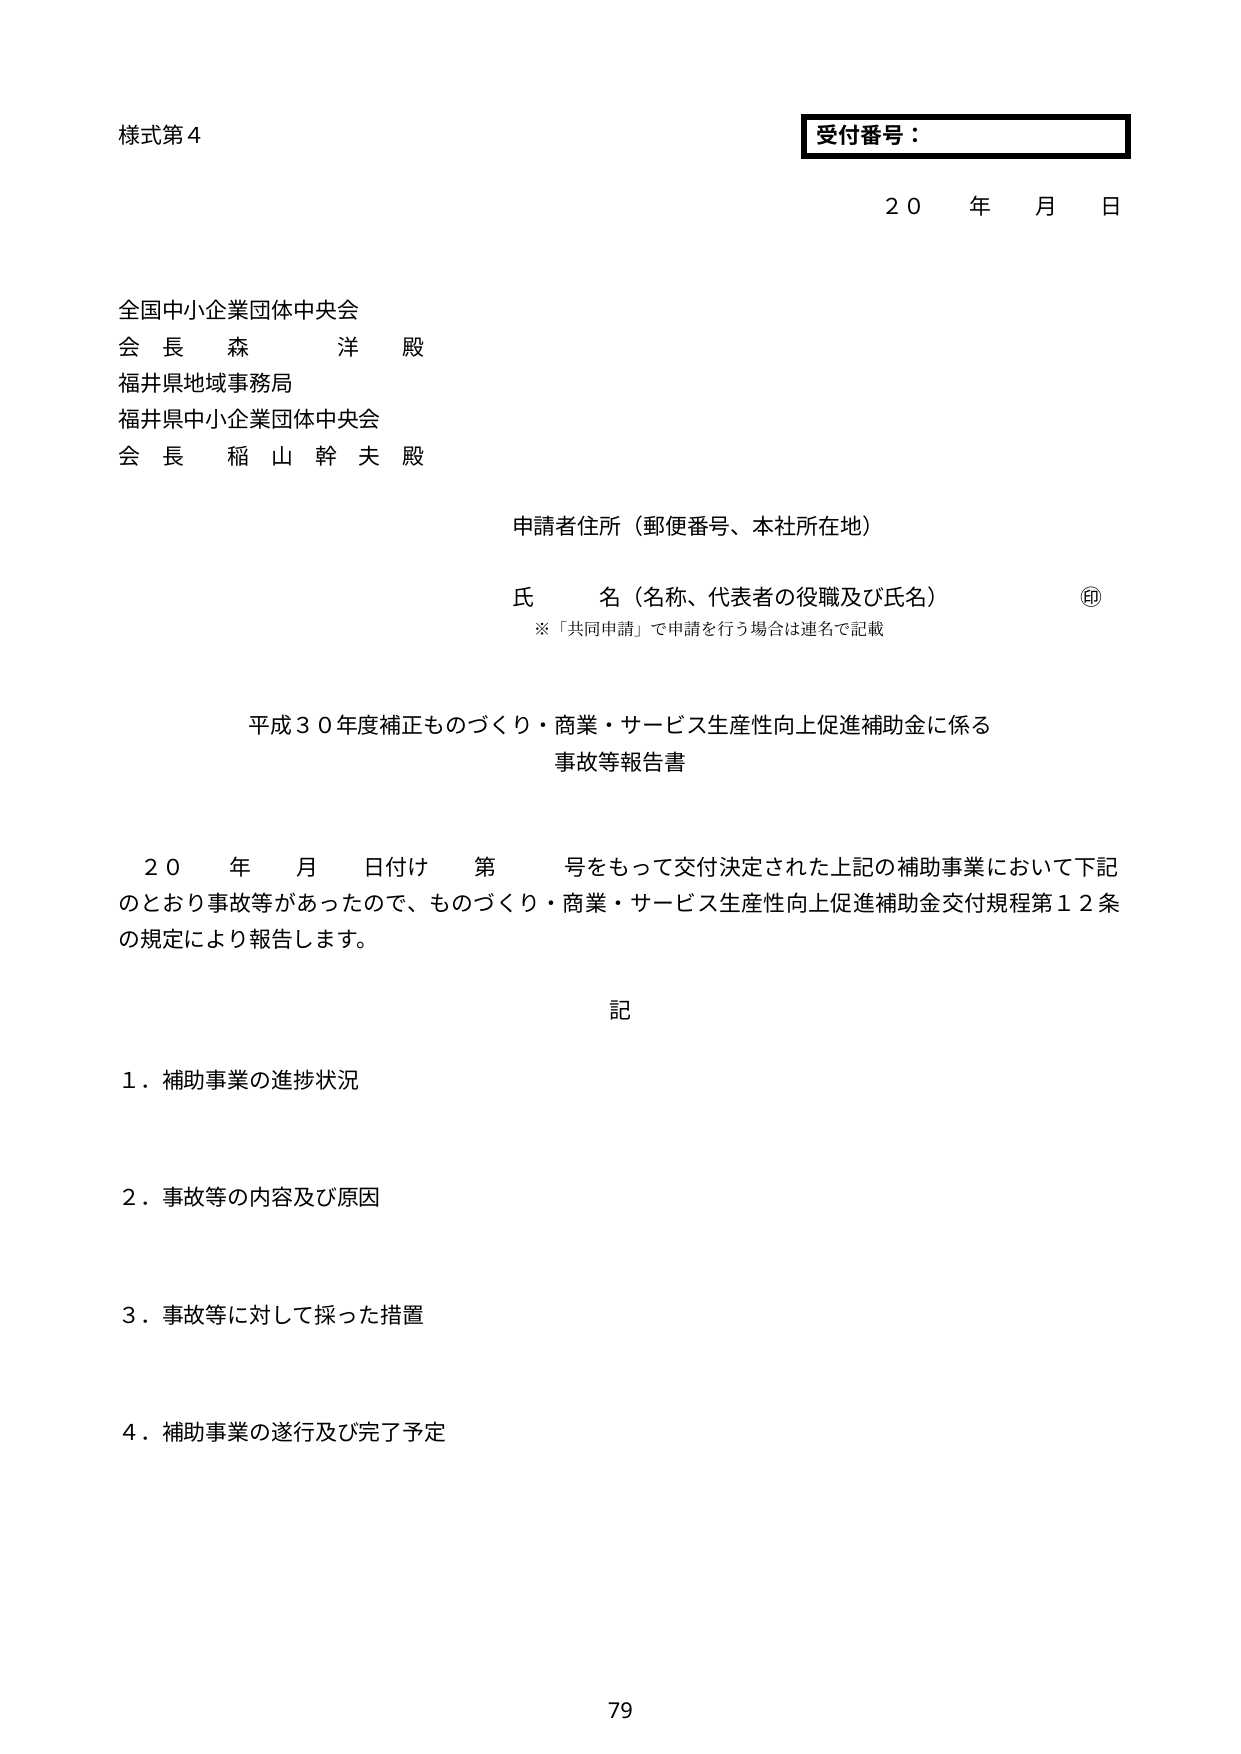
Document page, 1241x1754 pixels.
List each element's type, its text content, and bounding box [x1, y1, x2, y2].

text 会 長 森 洋 殿 [118, 330, 1122, 361]
text ３．事故等に対して採った措置 [118, 1298, 1122, 1329]
text １．補助事業の進捗状況 [118, 1063, 1122, 1095]
text ２．事故等の内容及び原因 [118, 1180, 1122, 1212]
text 様式第４ [118, 118, 801, 150]
text 事故等報告書 [118, 745, 1122, 776]
text 福井県中小企業団体中央会 [118, 402, 1122, 434]
text 平成３０年度補正ものづくり・商業・サービス生産性向上促進補助金に係る [118, 708, 1122, 740]
text ４．補助事業の遂行及び完了予定 [118, 1415, 1122, 1446]
text 記 [118, 993, 1122, 1024]
text ※「共同申請」で申請を行う場合は連名で記載 [118, 616, 1122, 640]
text ２０ 年 月 日付け 第 号をもって交付決定された上記の補助事業において下記のとおり事故等があったので、ものづくり・商業・サービス生産性向上促進補助金交付規程第１２条の規定により報告します。 [118, 849, 1122, 954]
text 氏 名（名称、代表者の役職及び氏名） ㊞ [118, 580, 1122, 611]
text 全国中小企業団体中央会 [118, 293, 1122, 325]
text 申請者住所（郵便番号、本社所在地） [118, 509, 1122, 541]
text 会 長 稲 山 幹 夫 殿 [118, 439, 1122, 470]
text 福井県地域事務局 [118, 366, 1122, 398]
text ２０ 年 月 日 [118, 189, 1122, 220]
